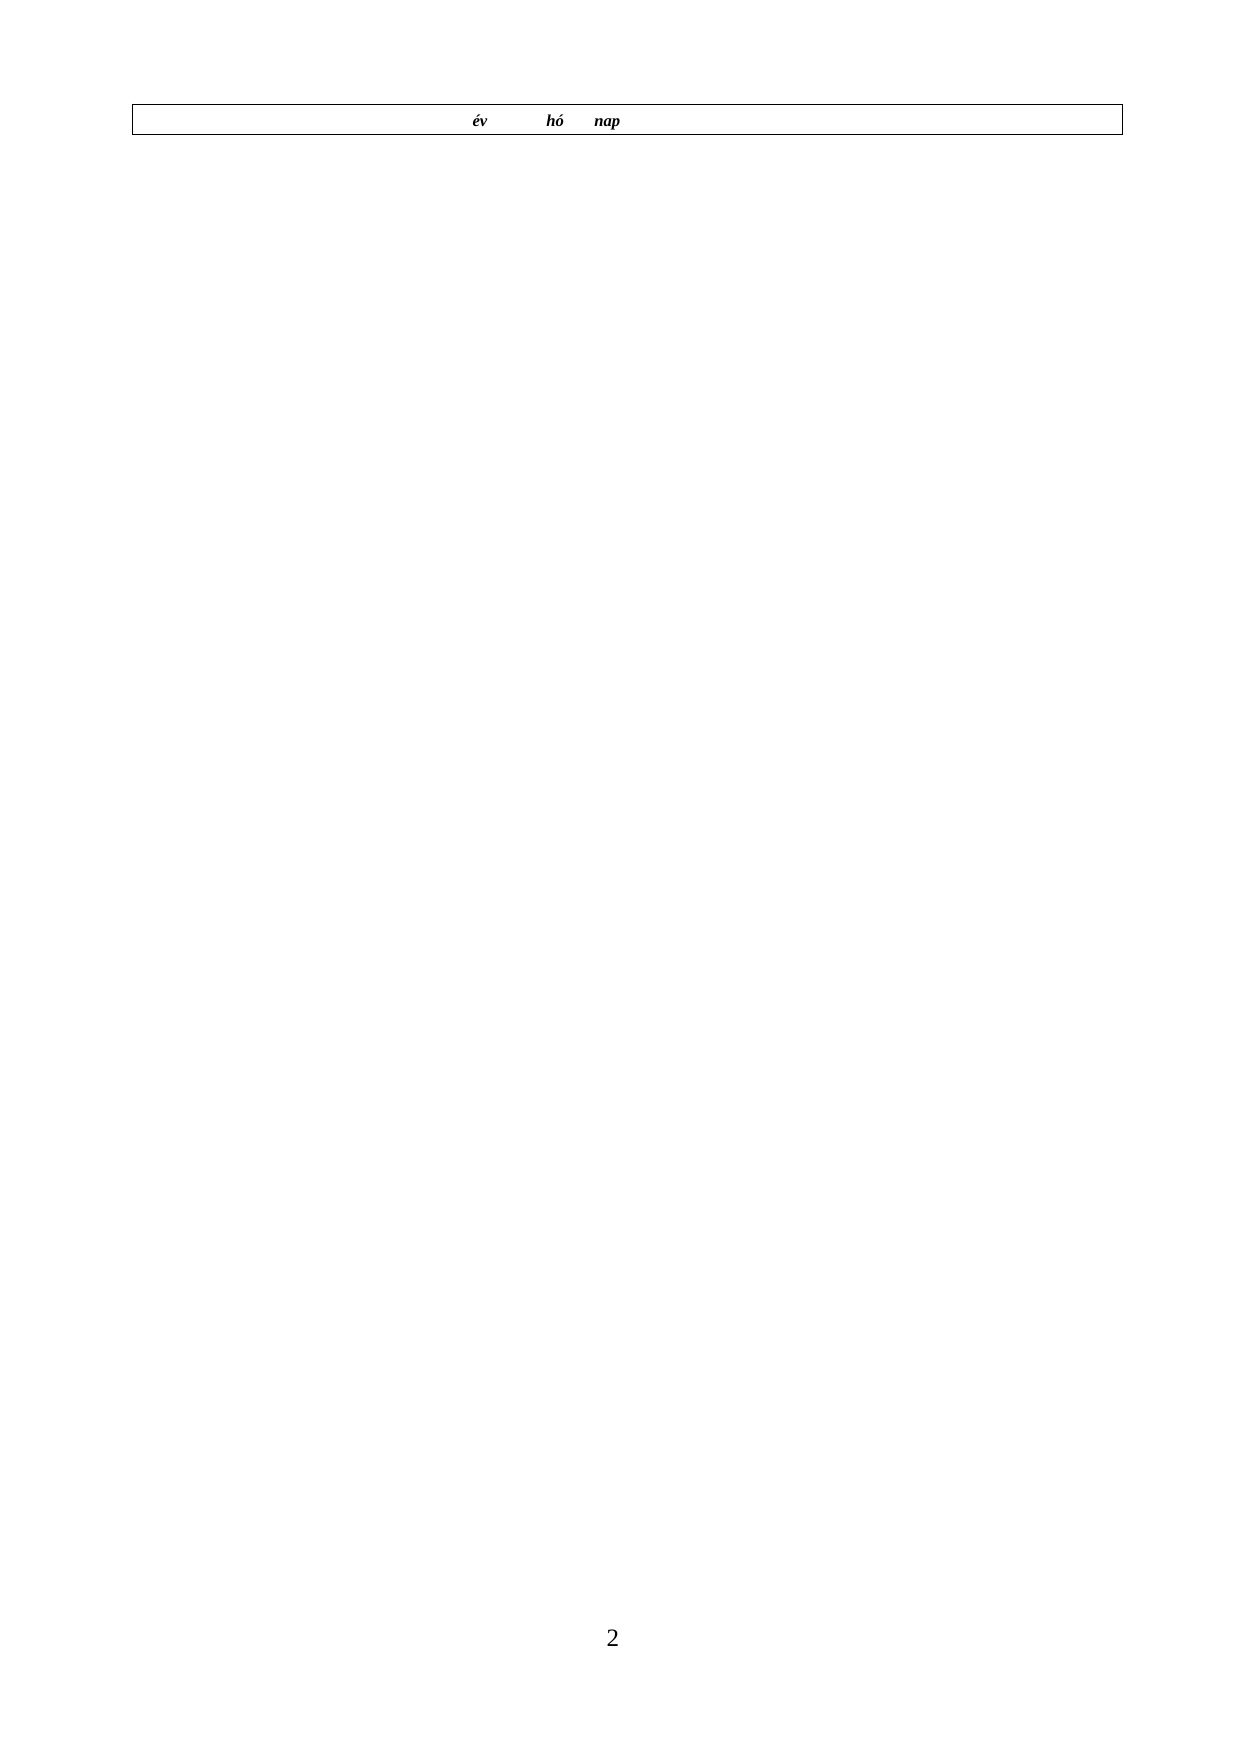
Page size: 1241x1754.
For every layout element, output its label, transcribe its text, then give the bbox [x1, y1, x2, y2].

table_cell ██ nap [583, 105, 631, 134]
table_cell ██ hó [527, 105, 583, 134]
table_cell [133, 105, 433, 134]
table_cell ████ év [433, 105, 527, 134]
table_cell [631, 105, 1122, 134]
